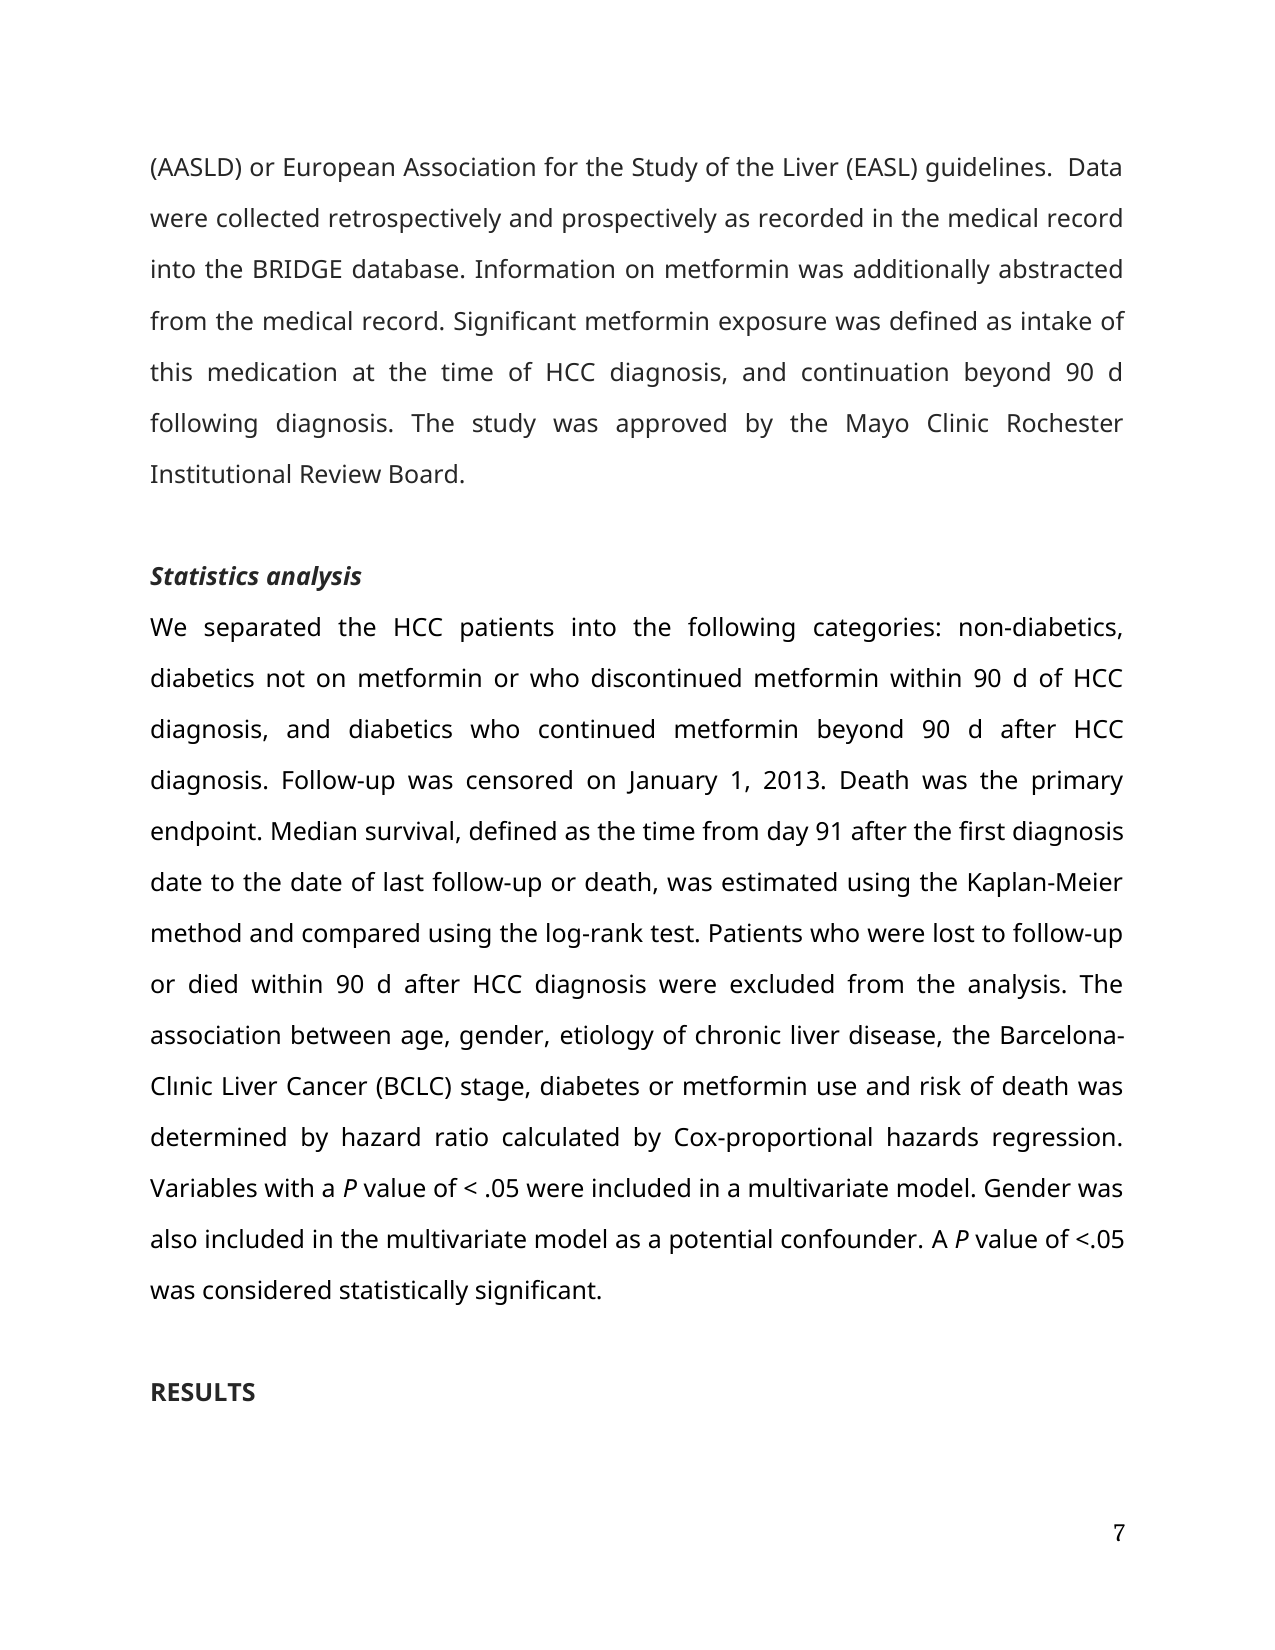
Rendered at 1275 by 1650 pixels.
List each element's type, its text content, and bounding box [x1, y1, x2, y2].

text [150, 150, 1125, 490]
text Statistics analysis [150, 558, 1125, 592]
text RESULTS [150, 1375, 1125, 1409]
text We separated the HCC patients into the following categories: non-diabetics, diabetics not on metformin or who discontinued metformin within 90 d of HCC diagnosis, and diabetics who continued metformin beyond 90 d after HCC diagnosis. Follow-up was censored on January 1, 2013. Death was the primary endpoint. Median survival, defined as the time from day 91 after the first diagnosis date to the date of last follow-up or death, was estimated using the Kaplan-Meier method and compared using the log-rank test. Patients who were lost to follow-up or died within 90 d after HCC diagnosis were excluded from the analysis. The association between age, gender, etiology of chronic liver disease, the Barcelona-Clınic Liver Cancer (BCLC) stage, diabetes or metformin use and risk of death was determined by hazard ratio calculated by Cox-proportional hazards regression. Variables with a P value of < .05 were included in a multivariate model. Gender was also included in the multivariate model as a potential confounder. A P value of <.05 was considered statistically significant. [150, 609, 1125, 1307]
